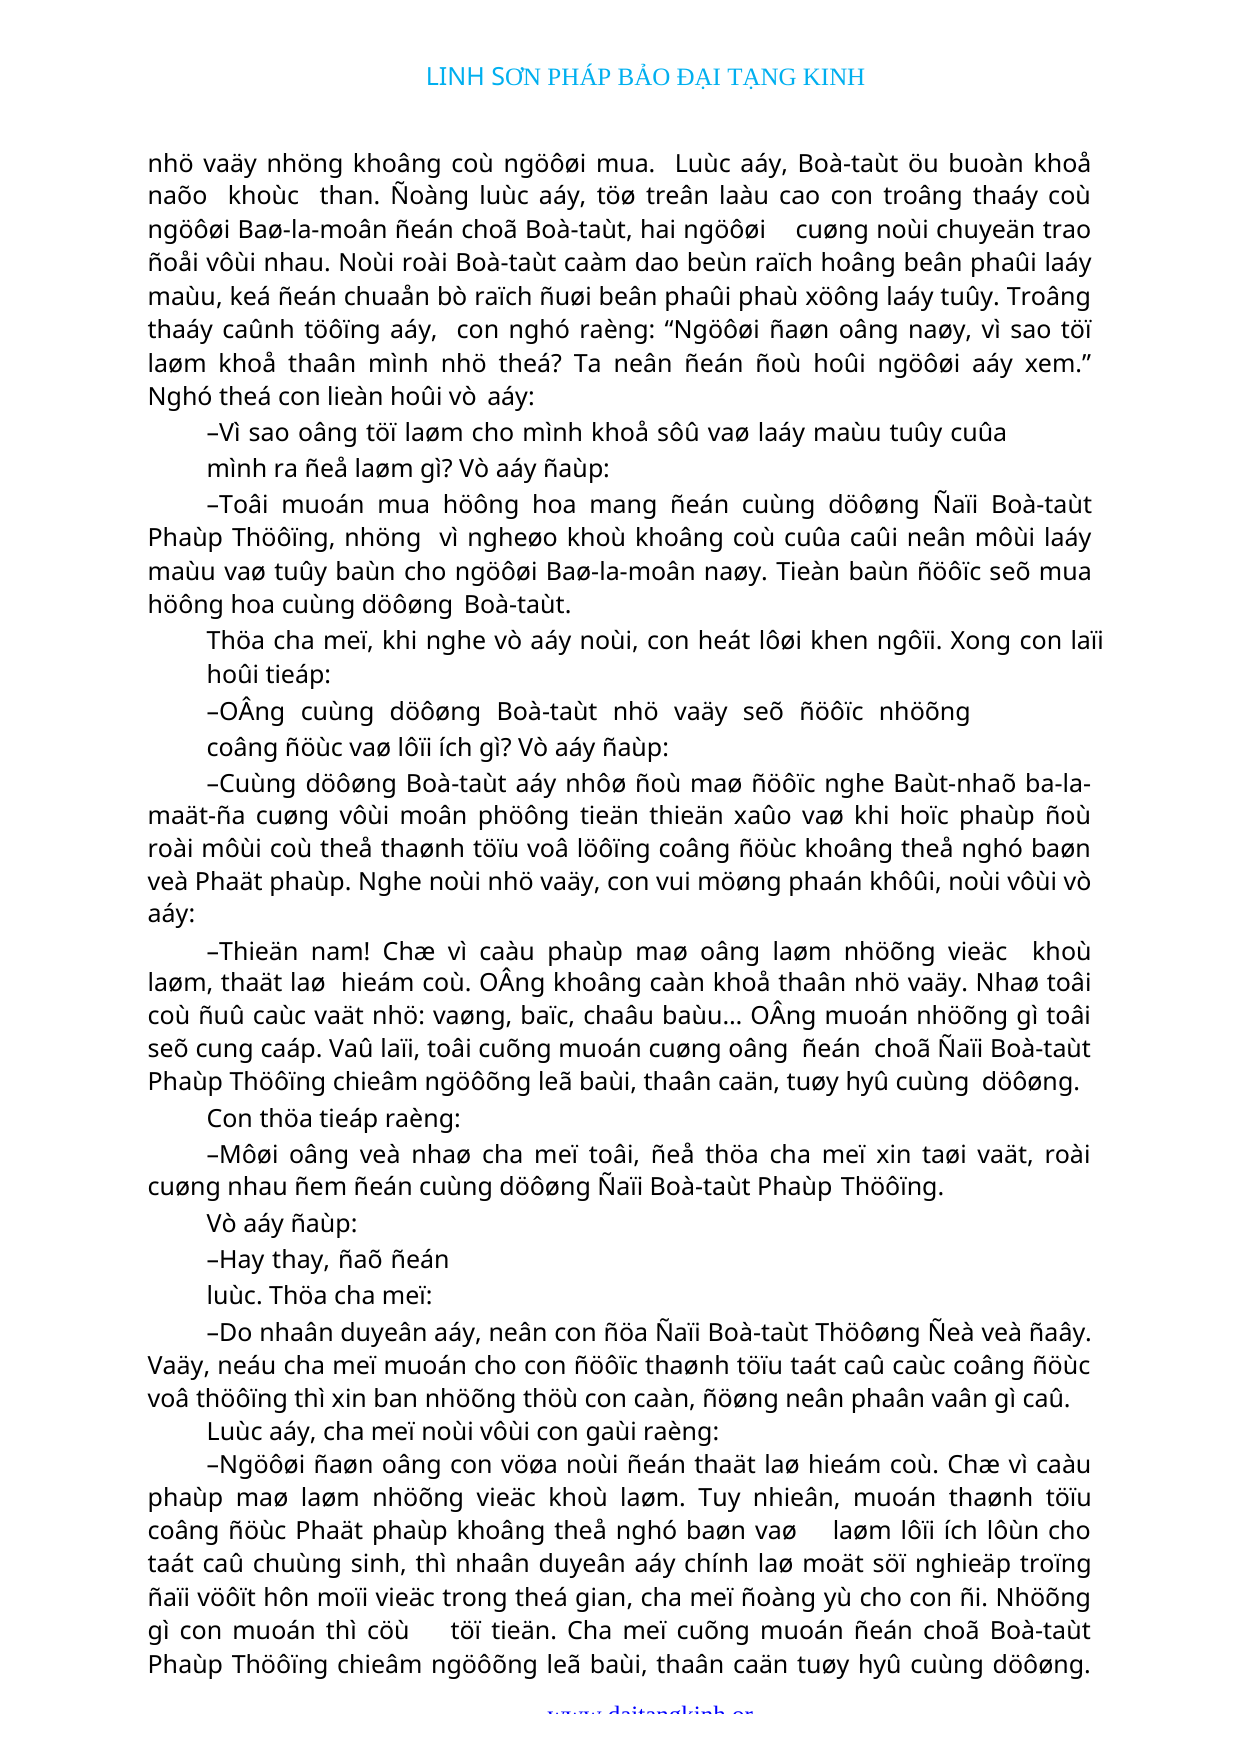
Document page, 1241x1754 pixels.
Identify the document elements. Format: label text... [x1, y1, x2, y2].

text Vò aáy ñaùp: [206, 1206, 1105, 1239]
text nhö vaäy nhöng khoâng coù ngöôøi mua. Luùc aáy, Boà-taùt öu buoàn khoå naõo khoùc than. Ñoàng luùc aáy, töø treân laàu cao con troâng thaáy coù ngöôøi Baø-la-moân ñeán choã Boà-taùt, hai ngöôøi cuøng noùi chuyeän trao ñoåi vôùi nhau. Noùi roài Boà-taùt caàm dao beùn raïch hoâng beân phaûi laáy maùu, keá ñeán chuaån bò raïch ñuøi beân phaûi phaù xöông laáy tuûy. Troâng thaáy caûnh töôïng aáy, con nghó raèng: “Ngöôøi ñaøn oâng naøy, vì sao töï laøm khoå thaân mình nhö theá? Ta neân ñeán ñoù hoûi ngöôøi aáy xem.” Nghó theá con lieàn hoûi vò aáy: [147, 145, 1093, 413]
text –Hay thay, ñaõ ñeán luùc. Thöa cha meï: [206, 1242, 450, 1312]
text –Môøi oâng veà nhaø cha meï toâi, ñeå thöa cha meï xin taøi vaät, roài cuøng nhau ñem ñeán cuùng döôøng Ñaïi Boà-taùt Phaùp Thöôïng. [147, 1137, 1093, 1203]
text –Toâi muoán mua höông hoa mang ñeán cuùng döôøng Ñaïi Boà-taùt Phaùp Thöôïng, nhöng vì ngheøo khoù khoâng coù cuûa caûi neân môùi laáy maùu vaø tuûy baùn cho ngöôøi Baø-la-moân naøy. Tieàn baùn ñöôïc seõ mua höông hoa cuùng döôøng Boà-taùt. [147, 487, 1093, 621]
text –Vì sao oâng töï laøm cho mình khoå sôû vaø laáy maùu tuûy cuûa mình ra ñeå laøm gì? Vò aáy ñaùp: [206, 414, 1009, 484]
text Con thöa tieáp raèng: [206, 1100, 1105, 1134]
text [147, 1446, 1093, 1680]
text Luùc aáy, cha meï noùi vôùi con gaùi raèng: [206, 1415, 1105, 1446]
text –OÂng cuùng döôøng Boà-taùt nhö vaäy seõ ñöôïc nhöõng coâng ñöùc vaø lôïi ích gì? Vò aáy ñaùp: [206, 693, 972, 763]
text Thöa cha meï, khi nghe vò aáy noùi, con heát lôøi khen ngôïi. Xong con laïi hoûi tieáp: [206, 623, 1105, 691]
text –Thieän nam! Chæ vì caàu phaùp maø oâng laøm nhöõng vieäc khoù laøm, thaät laø hieám coù. OÂng khoâng caàn khoå thaân nhö vaäy. Nhaø toâi coù ñuû caùc vaät nhö: vaøng, baïc, chaâu baùu… OÂng muoán nhöõng gì toâi seõ cung caáp. Vaû laïi, toâi cuõng muoán cuøng oâng ñeán choã Ñaïi Boà-taùt Phaùp Thöôïng chieâm ngöôõng leã baùi, thaân caän, tuøy hyû cuùng döôøng. [147, 934, 1093, 1097]
text –Do nhaân duyeân aáy, neân con ñöa Ñaïi Boà-taùt Thöôøng Ñeà veà ñaây. Vaäy, neáu cha meï muoán cho con ñöôïc thaønh töïu taát caû caùc coâng ñöùc voâ thöôïng thì xin ban nhöõng thöù con caàn, ñöøng neân phaân vaân gì caû. [147, 1314, 1093, 1415]
text –Cuùng döôøng Boà-taùt aáy nhôø ñoù maø ñöôïc nghe Baùt-nhaõ ba-la-maät-ña cuøng vôùi moân phöông tieän thieän xaûo vaø khi hoïc phaùp ñoù roài môùi coù theå thaønh töïu voâ löôïng coâng ñöùc khoâng theå nghó baøn veà Phaät phaùp. Nghe noùi nhö vaäy, con vui möøng phaán khôûi, noùi vôùi vò aáy: [147, 766, 1093, 930]
